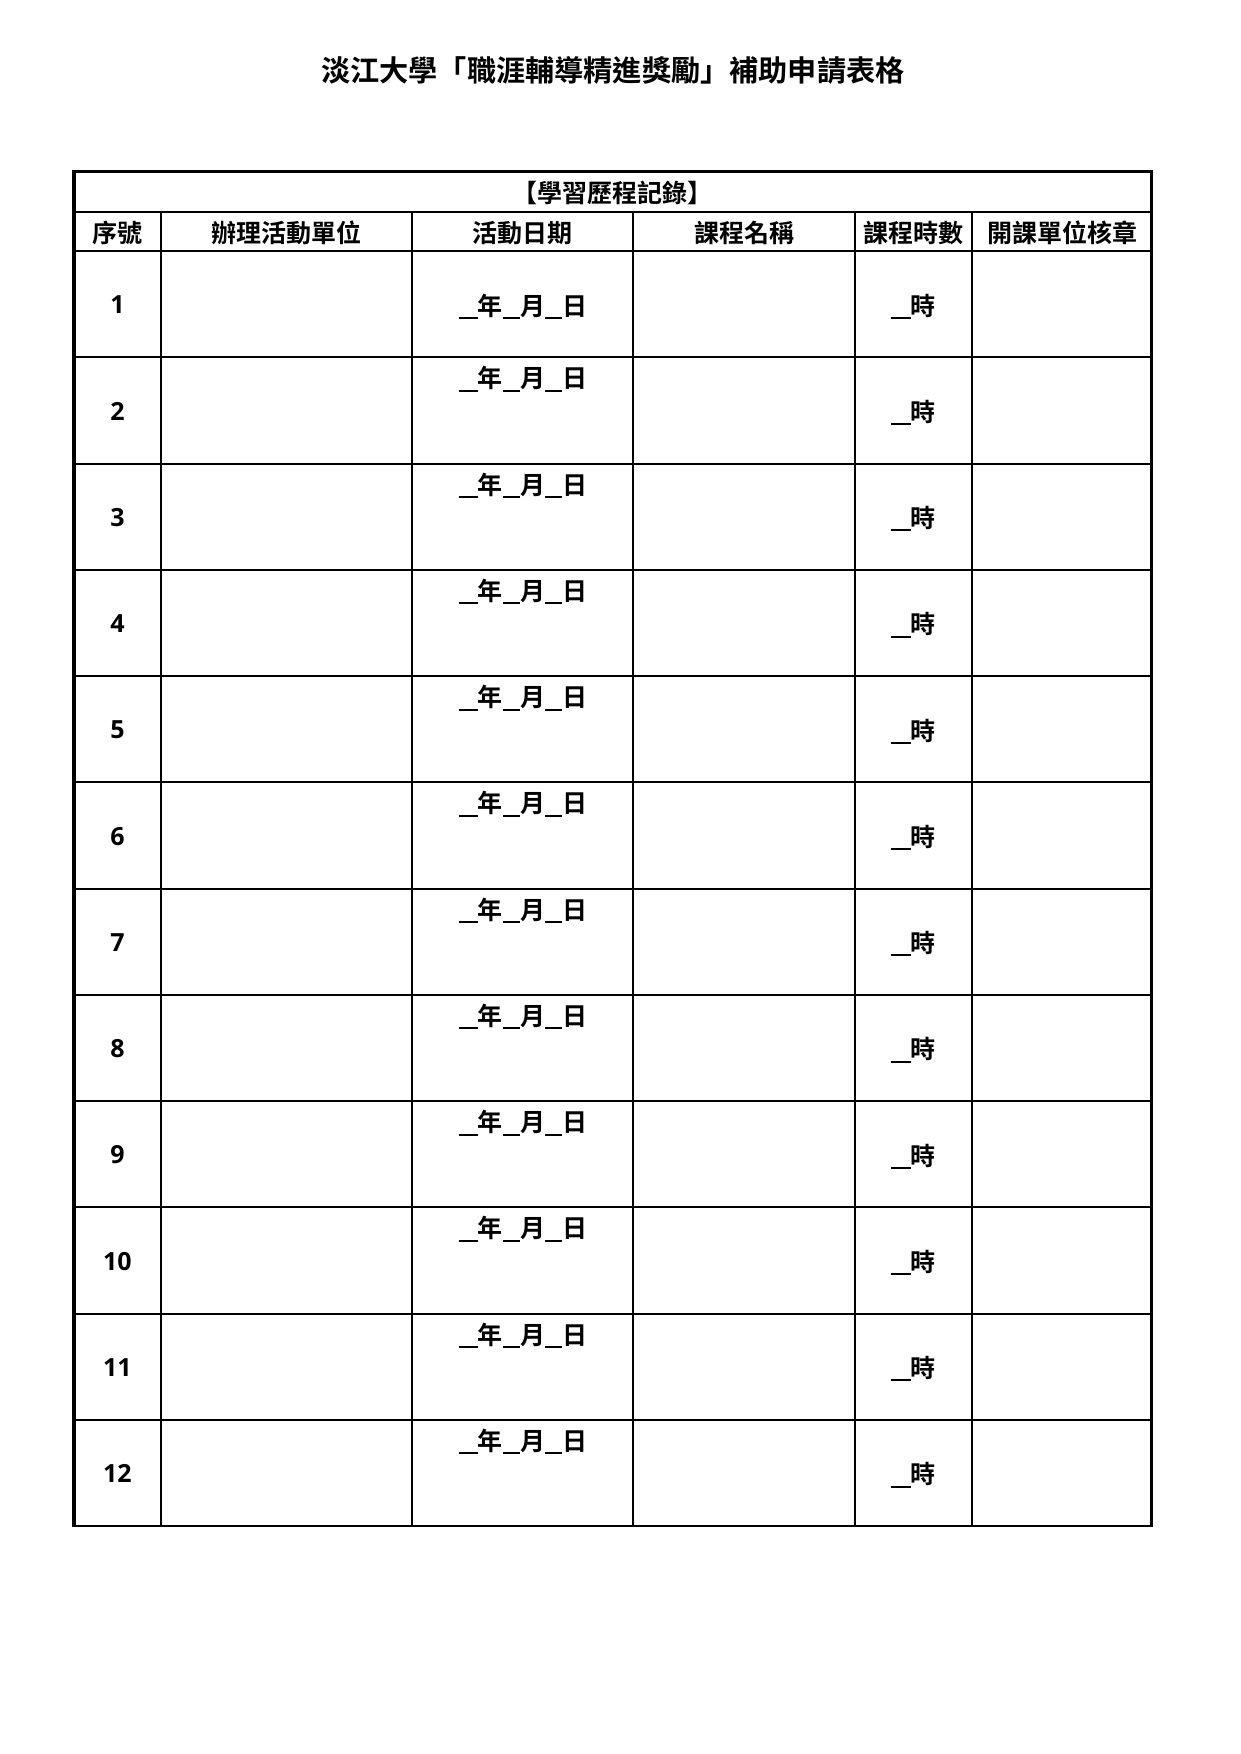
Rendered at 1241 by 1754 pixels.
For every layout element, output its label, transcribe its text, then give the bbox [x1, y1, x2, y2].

table_cell 活動日期 [413, 213, 632, 250]
table_cell 時 [856, 783, 971, 887]
table_cell 年 月 日 [413, 890, 632, 994]
table_cell [973, 1315, 1150, 1419]
table_header 【學習歷程記錄】 [76, 173, 1150, 211]
table_cell 7 [76, 890, 160, 994]
table_cell 時 [856, 465, 971, 569]
table_cell [162, 1315, 411, 1419]
table_cell 年 月 日 [413, 465, 632, 569]
table_cell [634, 890, 854, 994]
table_cell 時 [856, 1421, 971, 1525]
table_cell 時 [856, 996, 971, 1100]
table_cell 時 [856, 358, 971, 462]
table_cell 序號 [76, 213, 160, 250]
table_cell 年 月 日 [413, 783, 632, 887]
table_cell 11 [76, 1315, 160, 1419]
table_cell 年 月 日 [413, 996, 632, 1100]
table_cell 年 月 日 [413, 358, 632, 462]
table_cell 年 月 日 [413, 571, 632, 675]
table_cell [162, 1102, 411, 1206]
table_cell 5 [76, 677, 160, 781]
table_cell 課程名稱 [634, 213, 854, 250]
table_cell [162, 783, 411, 887]
table_cell [634, 252, 854, 356]
table_cell 辦理活動單位 [162, 213, 411, 250]
table_cell [162, 252, 411, 356]
table_cell [973, 571, 1150, 675]
table_cell [162, 358, 411, 462]
table_cell [634, 1421, 854, 1525]
table_cell [162, 1421, 411, 1525]
table_cell [162, 465, 411, 569]
table_cell [973, 1421, 1150, 1525]
table_cell 4 [76, 571, 160, 675]
table_cell 時 [856, 1315, 971, 1419]
table_cell [973, 996, 1150, 1100]
table_cell [973, 358, 1150, 462]
table_cell [973, 890, 1150, 994]
table_cell 時 [856, 571, 971, 675]
table_cell 6 [76, 783, 160, 887]
table_cell [634, 783, 854, 887]
table_cell 8 [76, 996, 160, 1100]
table_cell [634, 465, 854, 569]
table_cell [634, 677, 854, 781]
table_cell [973, 783, 1150, 887]
table_cell [634, 571, 854, 675]
table_cell 開課單位核章 [973, 213, 1150, 250]
table_cell [162, 996, 411, 1100]
table_cell 年 月 日 [413, 677, 632, 781]
table_cell 年 月 日 [413, 1208, 632, 1312]
table_cell 年 月 日 [413, 1315, 632, 1419]
table_cell [634, 1315, 854, 1419]
table_cell [973, 1208, 1150, 1312]
table_cell 1 [76, 252, 160, 356]
table_cell 時 [856, 677, 971, 781]
table_cell 2 [76, 358, 160, 462]
table_cell 9 [76, 1102, 160, 1206]
table_cell [162, 890, 411, 994]
table_cell 年 月 日 [413, 252, 632, 356]
table_cell 3 [76, 465, 160, 569]
table_cell 時 [856, 890, 971, 994]
table_cell 課程時數 [856, 213, 971, 250]
table_cell [973, 465, 1150, 569]
table_cell [634, 1102, 854, 1206]
table_cell 10 [76, 1208, 160, 1312]
table_cell 年 月 日 [413, 1421, 632, 1525]
table_cell 12 [76, 1421, 160, 1525]
table_cell [634, 358, 854, 462]
table_cell [973, 677, 1150, 781]
table_cell [973, 252, 1150, 356]
table_cell [634, 1208, 854, 1312]
table_cell [634, 996, 854, 1100]
table_cell [162, 677, 411, 781]
table_cell 時 [856, 252, 971, 356]
table_cell 時 [856, 1102, 971, 1206]
table_cell [162, 571, 411, 675]
table_cell [162, 1208, 411, 1312]
table_cell 年 月 日 [413, 1102, 632, 1206]
table_cell [973, 1102, 1150, 1206]
table_cell 時 [856, 1208, 971, 1312]
